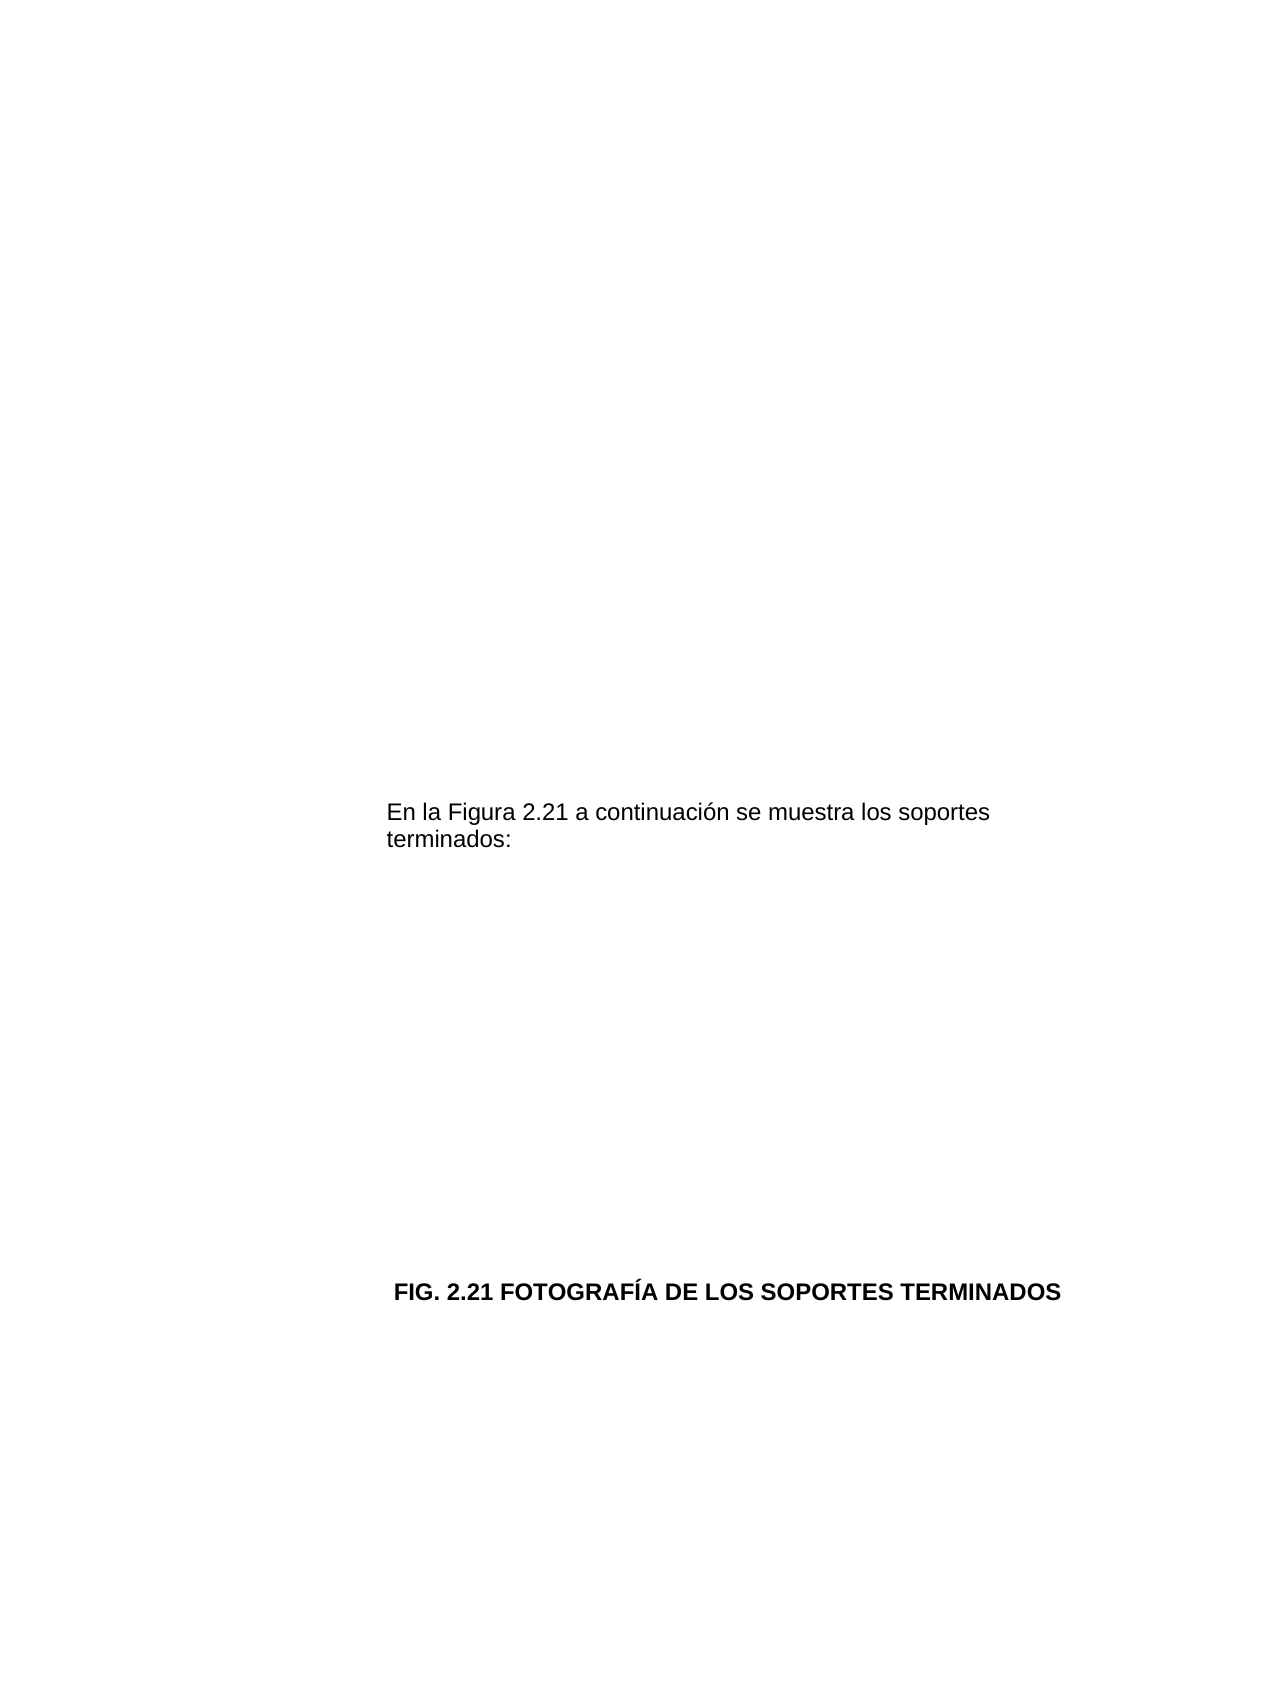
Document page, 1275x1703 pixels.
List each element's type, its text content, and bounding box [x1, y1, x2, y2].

text FIG. 2.21 FOTOGRAFÍA DE LOS SOPORTES TERMINADOS [393, 1278, 1174, 1306]
text En la Figura 2.21 a continuación se muestra los soportes terminados: [386, 797, 1105, 853]
